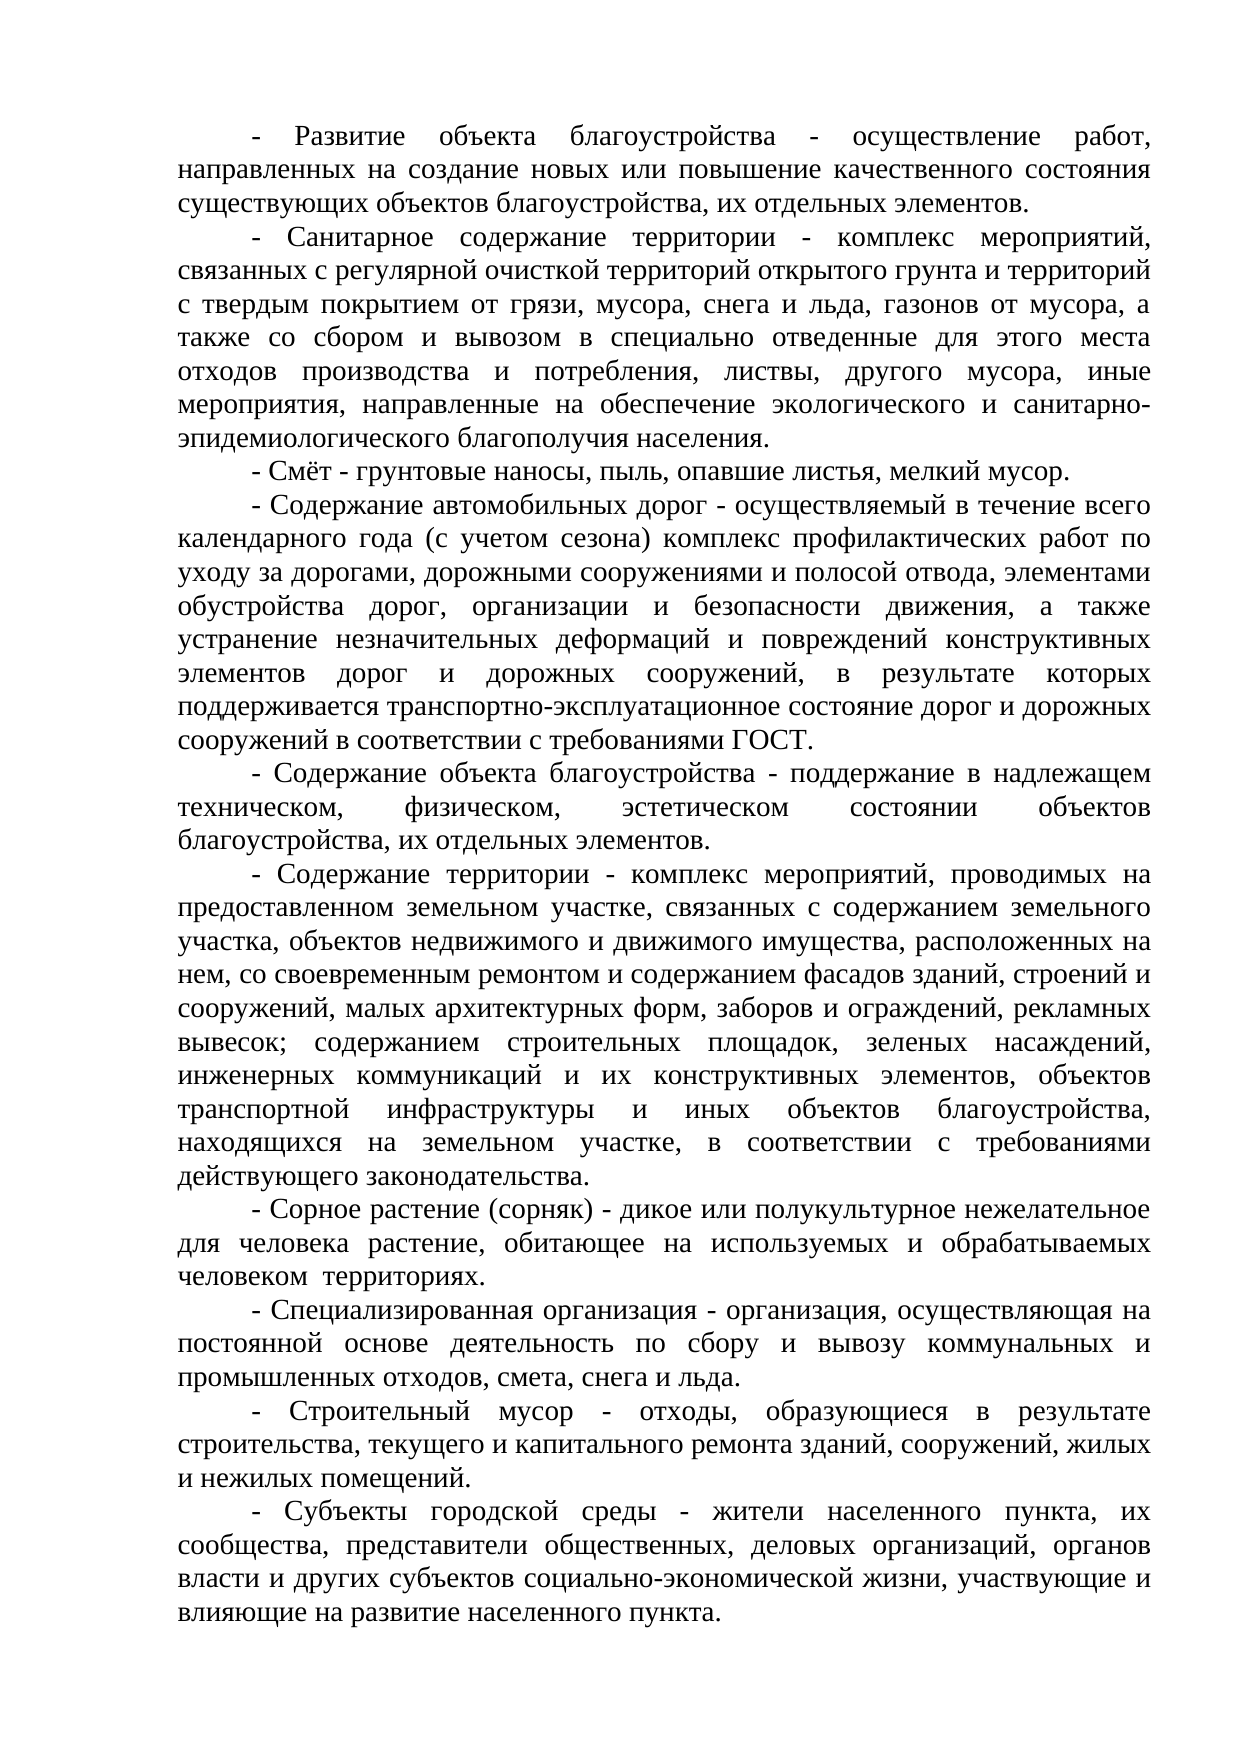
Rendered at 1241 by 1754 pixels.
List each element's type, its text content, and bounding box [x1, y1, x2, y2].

text - Содержание объекта благоустройства - поддержание в надлежащем техническом, физическом, эстетическом состоянии объектов благоустройства, их отдельных элементов. [177, 755, 1152, 856]
text - Развитие объекта благоустройства - осуществление работ, направленных на создание новых или повышение качественного состояния существующих объектов благоустройства, их отдельных элементов. [177, 118, 1152, 219]
text - Санитарное содержание территории - комплекс мероприятий, связанных с регулярной очисткой территорий открытого грунта и территорий с твердым покрытием от грязи, мусора, снега и льда, газонов от мусора, а также со сбором и вывозом в специально отведенные для этого места отходов производства и потребления, листвы, другого мусора, иные мероприятия, направленные на обеспечение экологического и санитарно-эпидемиологического благополучия населения. [177, 219, 1152, 453]
text - Специализированная организация - организация, осуществляющая на постоянной основе деятельность по сбору и вывозу коммунальных и промышленных отходов, смета, снега и льда. [177, 1292, 1152, 1393]
text - Содержание автомобильных дорог - осуществляемый в течение всего календарного года (с учетом сезона) комплекс профилактических работ по уходу за дорогами, дорожными сооружениями и полосой отвода, элементами обустройства дорог, организации и безопасности движения, а также устранение незначительных деформаций и повреждений конструктивных элементов дорог и дорожных сооружений, в результате которых поддерживается транспортно-эксплуатационное состояние дорог и дорожных сооружений в соответствии с требованиями ГОСТ. [177, 487, 1152, 755]
text - Содержание территории - комплекс мероприятий, проводимых на предоставленном земельном участке, связанных с содержанием земельного участка, объектов недвижимого и движимого имущества, расположенных на нем, со своевременным ремонтом и содержанием фасадов зданий, строений и сооружений, малых архитектурных форм, заборов и ограждений, рекламных вывесок; содержанием строительных площадок, зеленых насаждений, инженерных коммуникаций и их конструктивных элементов, объектов транспортной инфраструктуры и иных объектов благоустройства, находящихся на земельном участке, в соответствии с требованиями действующего законодательства. [177, 856, 1152, 1191]
text - Сорное растение (сорняк) - дикое или полукультурное нежелательное для человека растение, обитающее на используемых и обрабатываемых человеком территориях. [177, 1191, 1152, 1292]
text - Субъекты городской среды - жители населенного пункта, их сообщества, представители общественных, деловых организаций, органов власти и других субъектов социально-экономической жизни, участвующие и влияющие на развитие населенного пункта. [177, 1493, 1152, 1627]
text - Смёт - грунтовые наносы, пыль, опавшие листья, мелкий мусор. [177, 453, 1152, 487]
text - Строительный мусор - отходы, образующиеся в результате строительства, текущего и капитального ремонта зданий, сооружений, жилых и нежилых помещений. [177, 1393, 1152, 1493]
